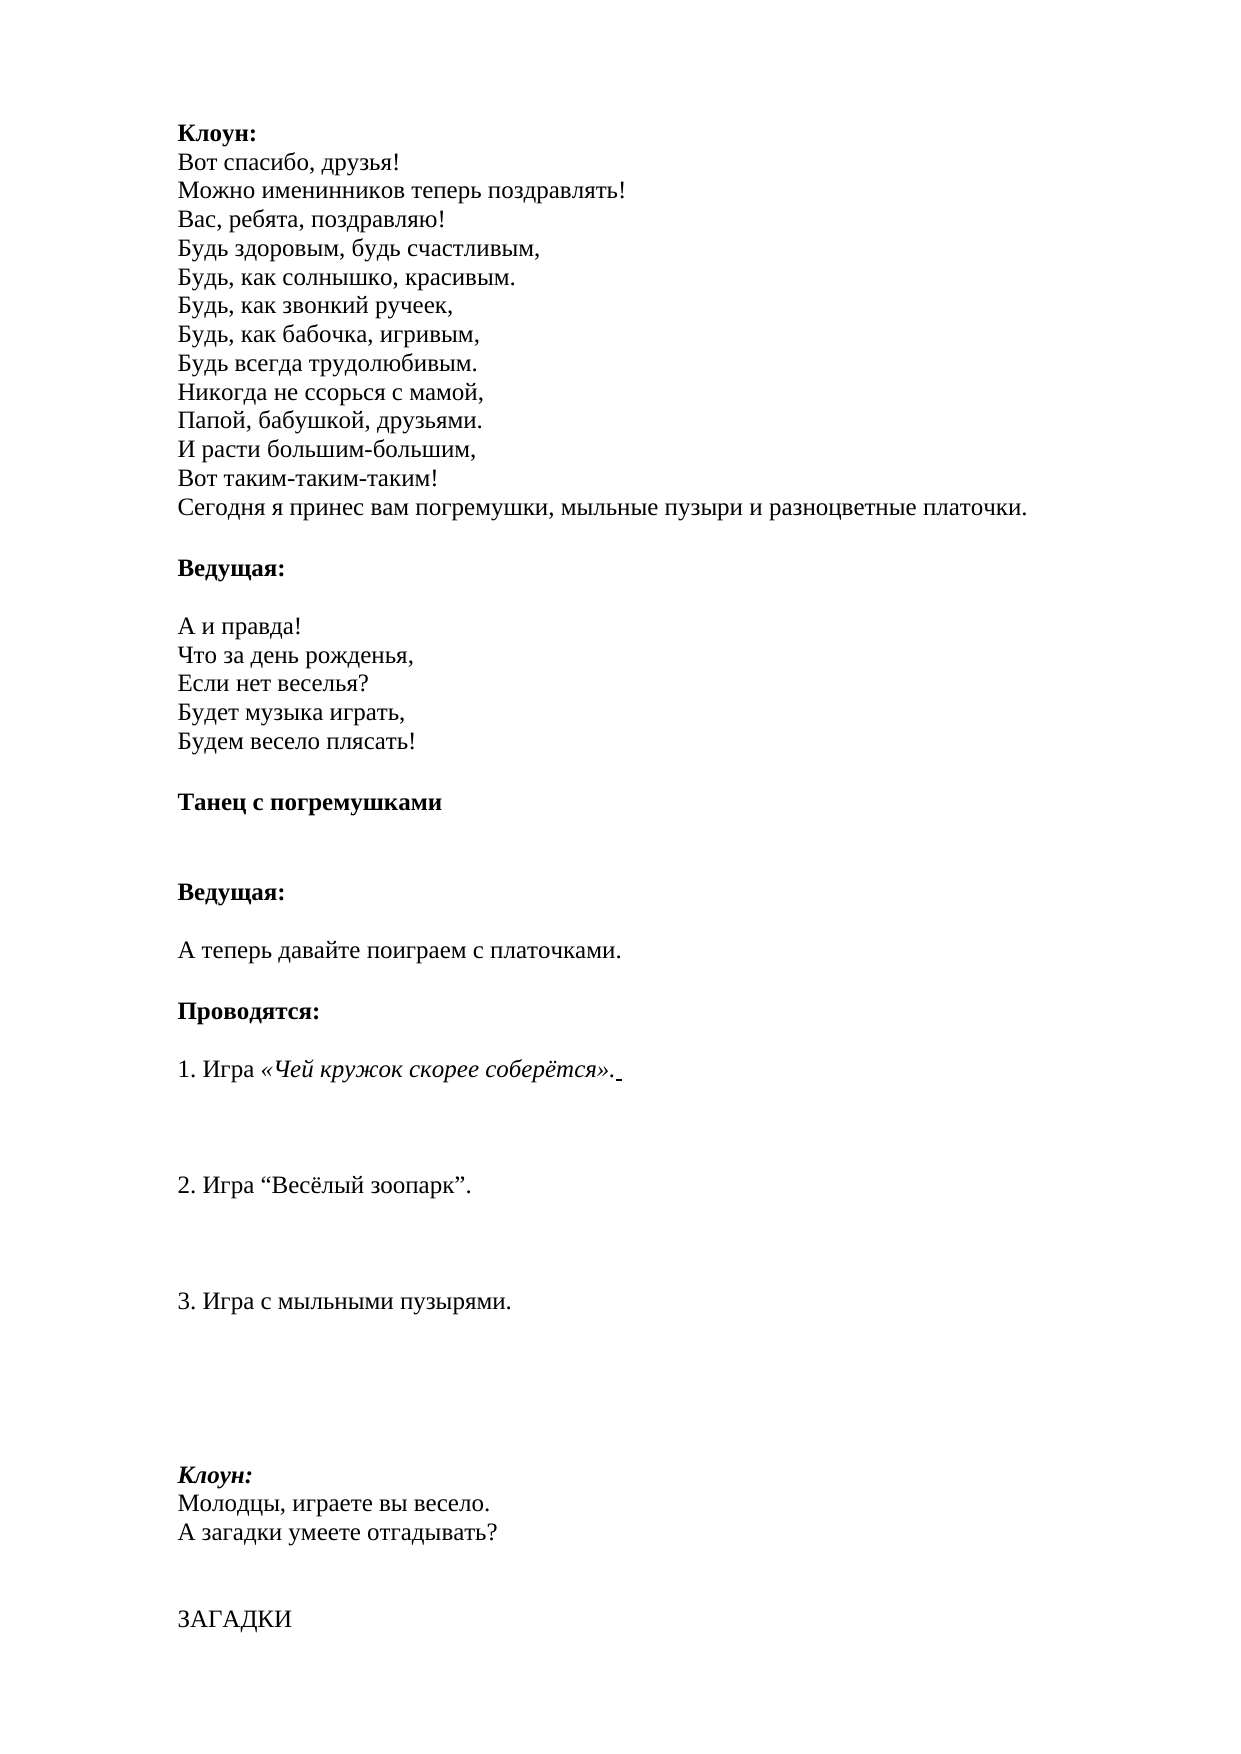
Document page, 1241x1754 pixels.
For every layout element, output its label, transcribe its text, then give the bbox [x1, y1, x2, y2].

text Ведущая: [177, 845, 1152, 906]
text А и правда! Что за день рожденья, Если нет веселья? Будет музыка играть, Будем весело плясать! Танец с погремушками [177, 611, 1152, 816]
text ЗАГАДКИ [177, 1604, 1152, 1633]
text 3. Игра с мыльными пузырями. [177, 1286, 1152, 1315]
text Клоун: Молодцы, играете вы весело. А загадки умеете отгадывать? [177, 1460, 1152, 1575]
text А теперь давайте поиграем с платочками. Проводятся: [177, 935, 1152, 1025]
text 2. Игра “Весёлый зоопарк”. [177, 1170, 1152, 1199]
text Клоун: Вот спасибо, друзья! Можно именинников теперь поздравлять! Вас, ребята, поздравляю! Будь здоровым, будь счастливым, Будь, как солнышко, красивым. Будь, как звонкий ручеек, Будь, как бабочка, игривым, Будь всегда трудолюбивым. Никогда не ссорься с мамой, Папой, бабушкой, друзьями. И расти большим-большим, Вот таким-таким-таким! Сегодня я принес вам погремушки, мыльные пузыри и разноцветные платочки. Ведущая: [177, 118, 1152, 582]
text 1. Игра «Чей кружок скорее соберётся». [177, 1054, 1152, 1083]
